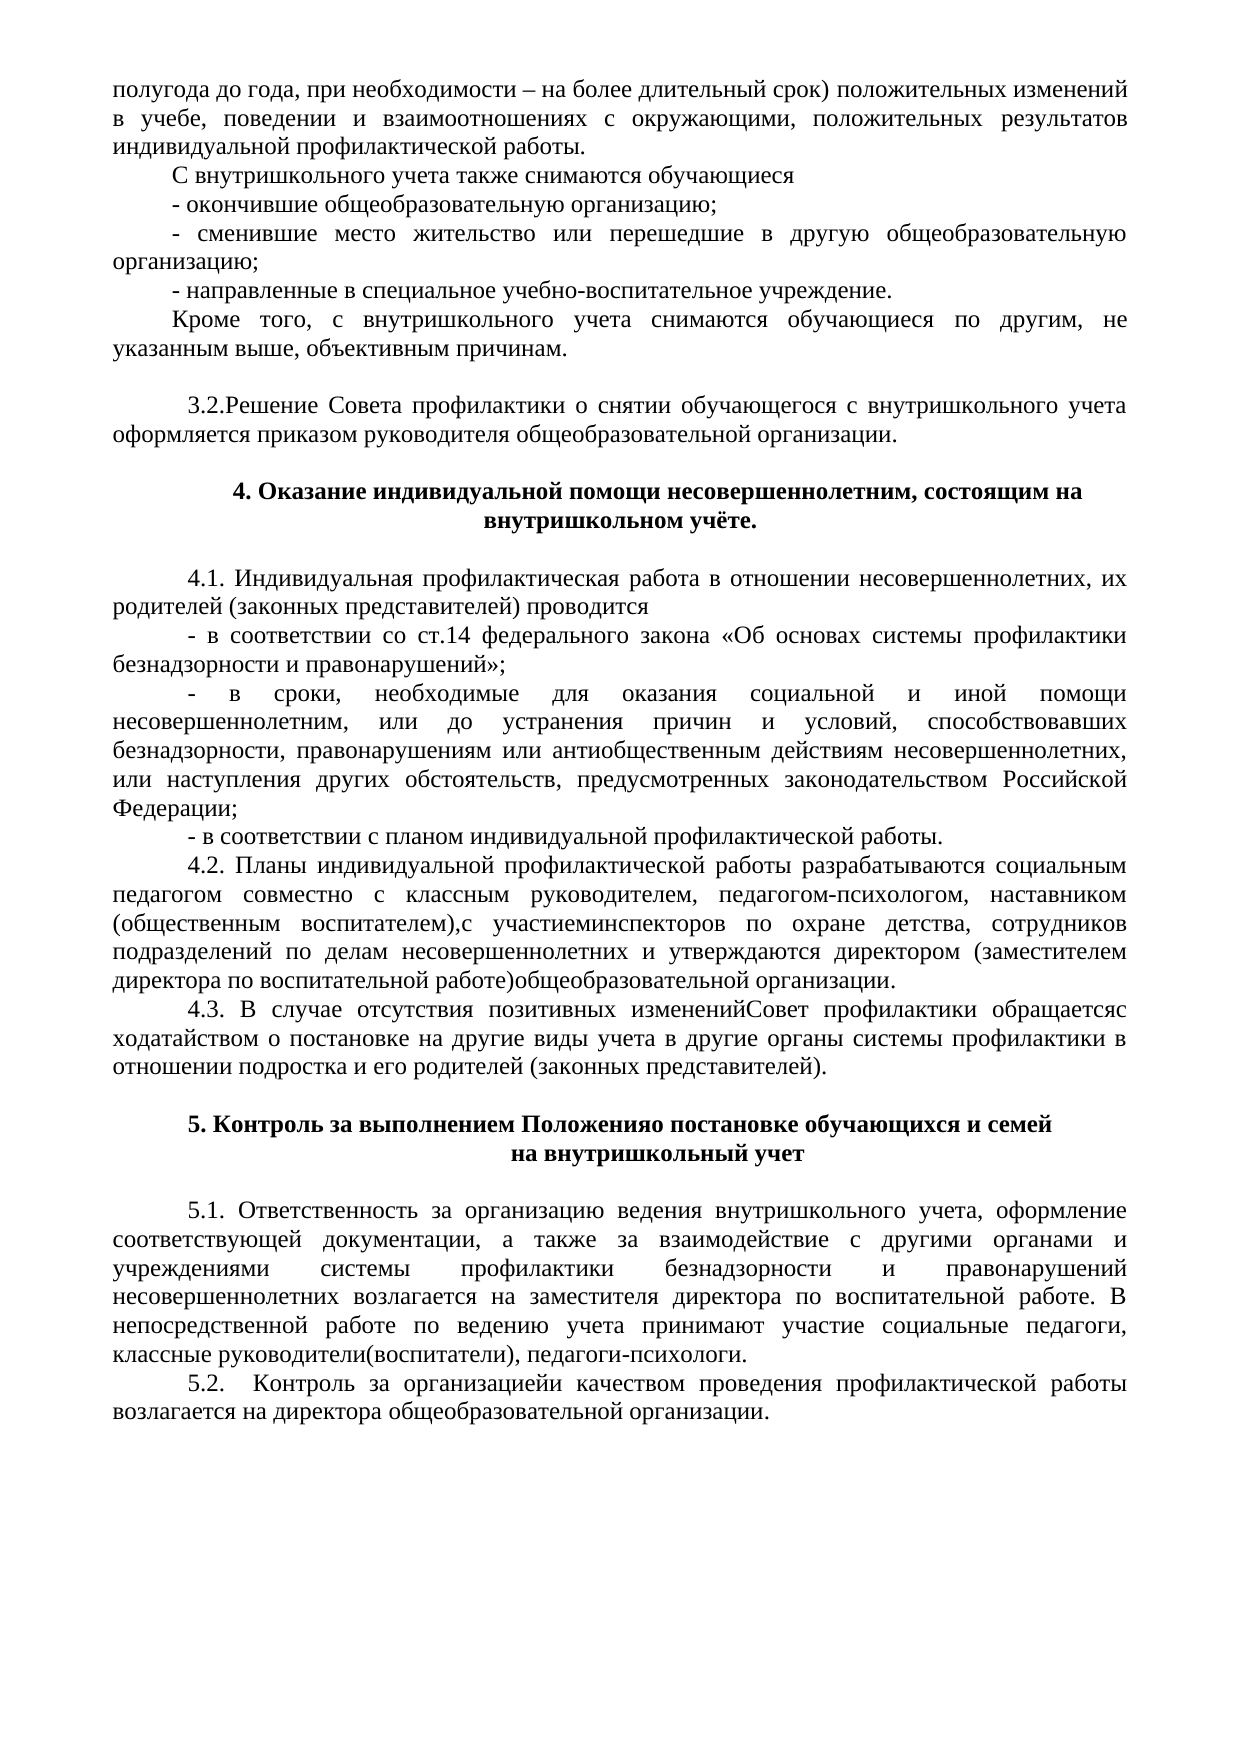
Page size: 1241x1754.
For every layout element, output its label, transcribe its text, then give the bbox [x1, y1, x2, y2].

text - окончившие общеобразовательную организацию; [112, 189, 1128, 218]
text 5.2. Контроль за организациейи качеством проведения профилактической работы возлагается на директора общеобразовательной организации. [112, 1368, 1128, 1425]
text на внутришкольный учет [112, 1138, 1128, 1166]
text 4.2. Планы индивидуальной профилактической работы разрабатываются социальным педагогом совместно с классным руководителем, педагогом-психологом, наставником (общественным воспитателем),с участиеминспекторов по охране детства, сотрудников подразделений по делам несовершеннолетних и утверждаются директором (заместителем директора по воспитательной работе)общеобразовательной организации. [112, 850, 1128, 994]
text 3.2.Решение Совета профилактики о снятии обучающегося с внутришкольного учета оформляется приказом руководителя общеобразовательной организации. [112, 390, 1128, 448]
text - направленные в специальное учебно-воспитательное учреждение. [112, 275, 1128, 304]
text 4.1. Индивидуальная профилактическая работа в отношении несовершеннолетних, их родителей (законных представителей) проводится [112, 563, 1128, 620]
text С внутришкольного учета также снимаются обучающиеся [112, 160, 1128, 189]
text - в соответствии с планом индивидуальной профилактической работы. [112, 821, 1128, 850]
text Кроме того, с внутришкольного учета снимаются обучающиеся по другим, не указанным выше, объективным причинам. [112, 304, 1128, 361]
text 4.3. В случае отсутствия позитивных измененийСовет профилактики обращаетсяс ходатайством о постановке на другие виды учета в другие органы системы профилактики в отношении подростка и его родителей (законных представителей). [112, 994, 1128, 1080]
text 5.1. Ответственность за организацию ведения внутришкольного учета, оформление соответствующей документации, а также за взаимодействие с другими органами и учреждениями системы профилактики безнадзорности и правонарушений несовершеннолетних возлагается на заместителя директора по воспитательной работе. В непосредственной работе по ведению учета принимают участие социальные педагоги, классные руководители(воспитатели), педагоги-психологи. [112, 1195, 1128, 1368]
text - в соответствии со ст.14 федерального закона «Об основах системы профилактики безнадзорности и правонарушений»; [112, 620, 1128, 678]
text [112, 74, 1128, 160]
text 4. Оказание индивидуальной помощи несовершеннолетним, состоящим на внутришкольном учёте. [112, 476, 1128, 534]
text 5. Контроль за выполнением Положенияо постановке обучающихся и семей [112, 1109, 1128, 1138]
text - в сроки, необходимые для оказания социальной и иной помощи несовершеннолетним, или до устранения причин и условий, способствовавших безнадзорности, правонарушениям или антиобщественным действиям несовершеннолетних, или наступления других обстоятельств, предусмотренных законодательством Российской Федерации; [112, 678, 1128, 821]
text - сменившие место жительство или перешедшие в другую общеобразовательную организацию; [112, 218, 1128, 275]
